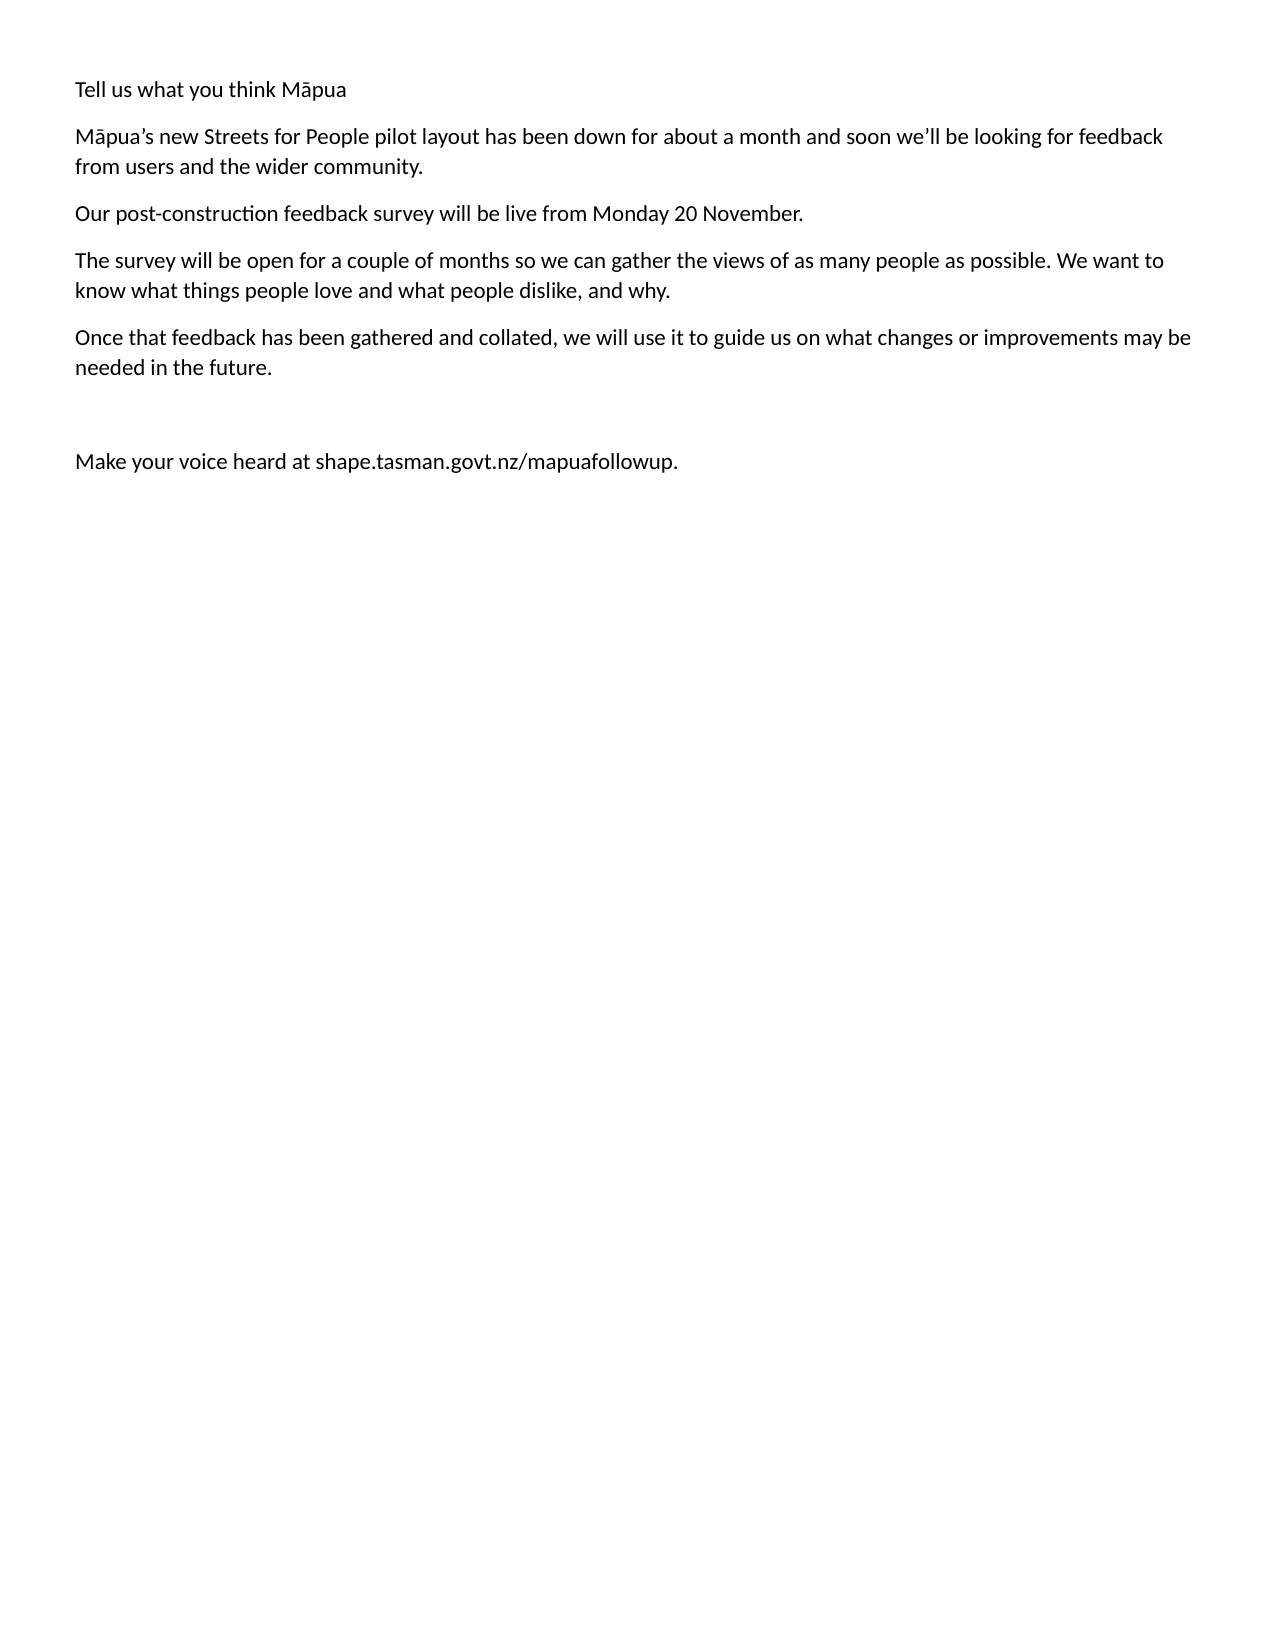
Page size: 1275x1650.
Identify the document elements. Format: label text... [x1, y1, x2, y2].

text Our post-construction feedback survey will be live from Monday 20 November. [75, 199, 1200, 227]
text Once that feedback has been gathered and collated, we will use it to guide us on what changes or improvements may be needed in the future. [75, 323, 1200, 381]
text Māpua’s new Streets for People pilot layout has been down for about a month and soon we’ll be looking for feedback from users and the wider community. [75, 122, 1200, 180]
text The survey will be open for a couple of months so we can gather the views of as many people as possible. We want to know what things people love and what people dislike, and why. [75, 246, 1200, 304]
text Make your voice heard at shape.tasman.govt.nz/mapuafollowup. [75, 447, 1200, 475]
text Tell us what you think Māpua [75, 75, 1200, 103]
